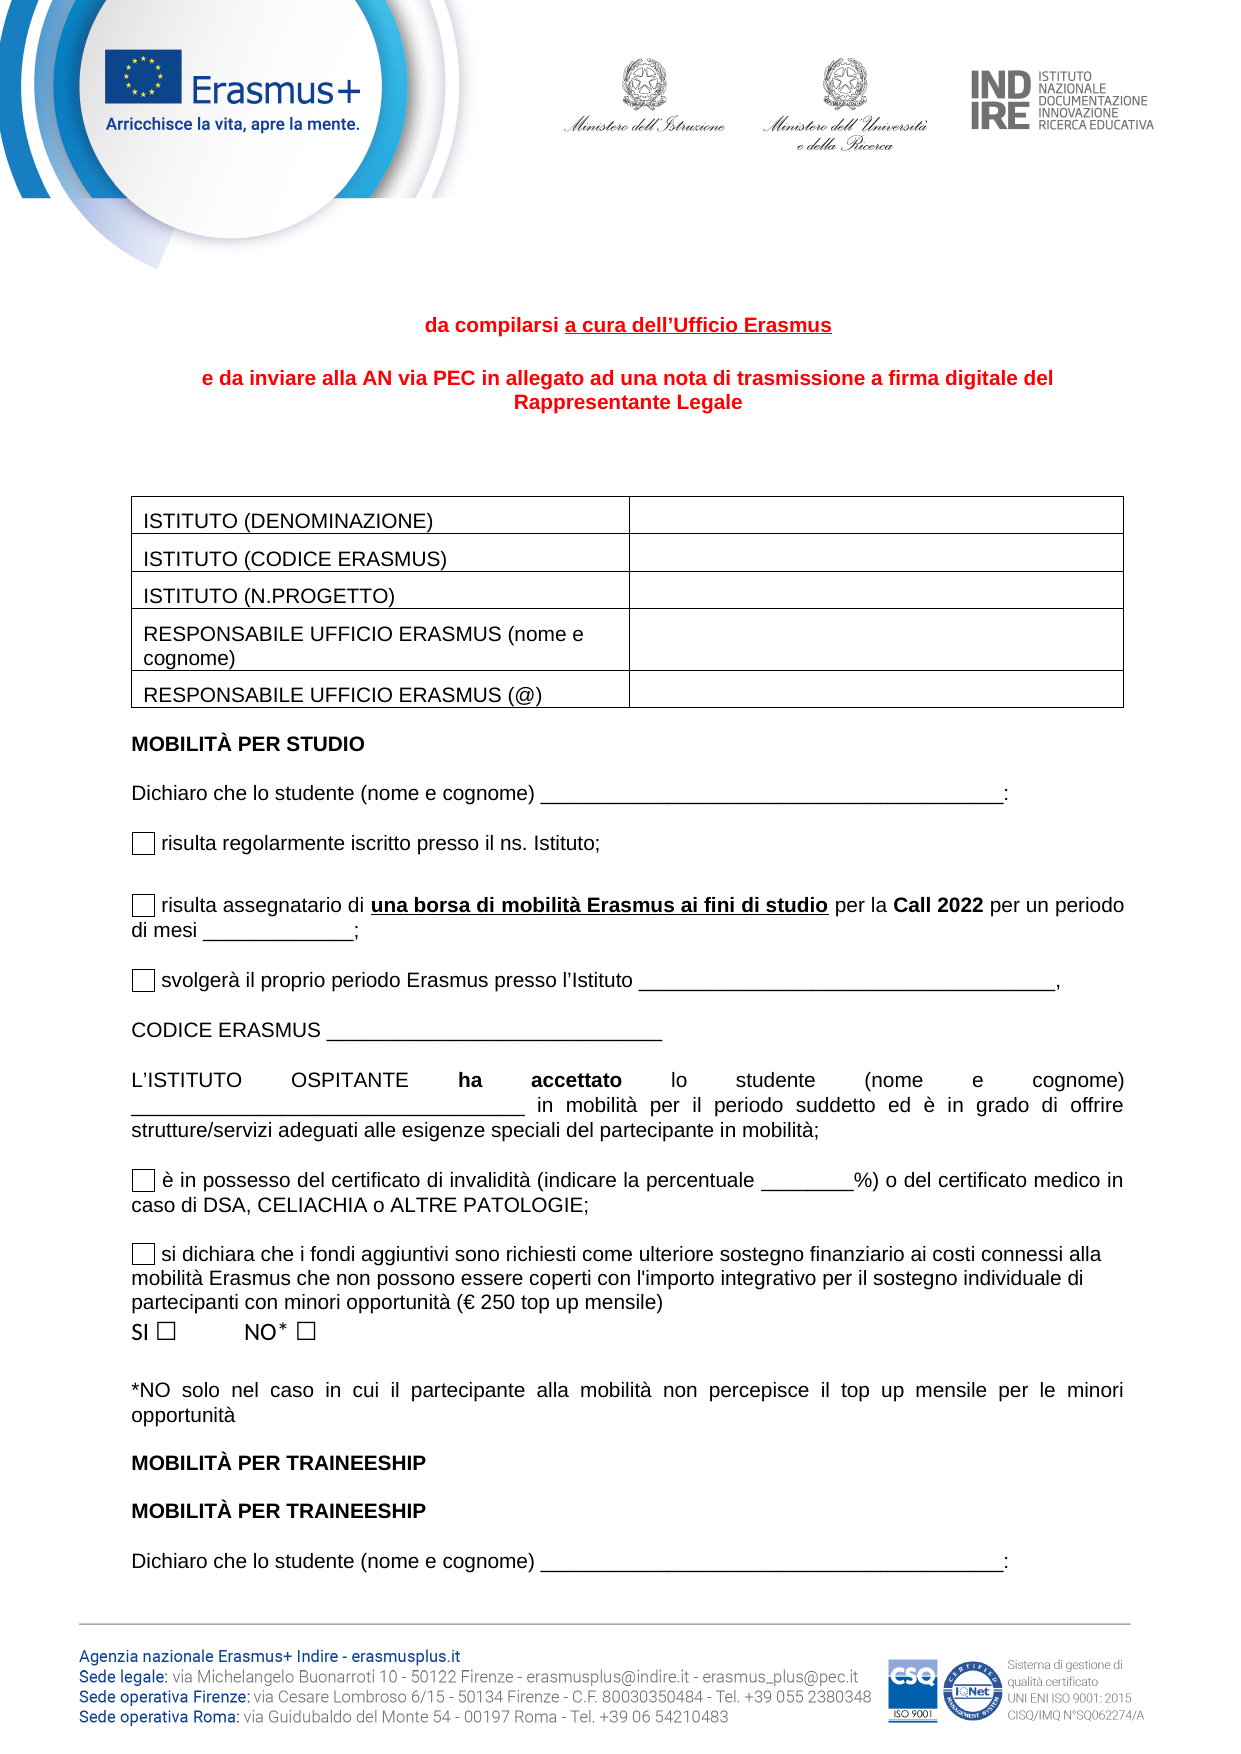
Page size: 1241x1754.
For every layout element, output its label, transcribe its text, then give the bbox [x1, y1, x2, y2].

text è in possesso del certificato di invalidità (indicare la percentuale ________%) o del certificato medico in caso di DSA, CELIACHIA o ALTRE PATOLOGIE; [131, 1167, 1125, 1217]
table_cell ISTITUTO (N.PROGETTO) [132, 572, 629, 608]
text svolgerà il proprio periodo Erasmus presso l’Istituto ____________________________________, [131, 967, 1125, 992]
table_cell ISTITUTO (CODICE ERASMUS) [132, 534, 629, 571]
text si dichiara che i fondi aggiuntivi sono richiesti come ulteriore sostegno finanziario ai costi connessi alla mobilità Erasmus che non possono essere coperti con l'importo integrativo per il sostegno individuale di partecipanti con minori opportunità (€ 250 top up mensile) [131, 1242, 1125, 1313]
text Dichiaro che lo studente (nome e cognome) ________________________________________: [131, 780, 1125, 805]
table_header [630, 497, 1123, 533]
table_cell [630, 671, 1123, 707]
table_header ISTITUTO (DENOMINAZIONE) [132, 497, 629, 533]
text *NO solo nel caso in cui il partecipante alla mobilità non percepisce il top up mensile per le minori opportunità [131, 1376, 1125, 1426]
text risulta regolarmente iscritto presso il ns. Istituto; [131, 830, 1125, 855]
text Dichiaro che lo studente (nome e cognome) ________________________________________: [131, 1548, 1125, 1573]
table_cell [630, 609, 1123, 670]
text CODICE ERASMUS _____________________________ [131, 1017, 1125, 1042]
text MOBILITÀ PER STUDIO [131, 732, 1125, 756]
table_cell [630, 572, 1123, 608]
table_cell [630, 534, 1123, 571]
text SI ☐ NO* ☐ [131, 1313, 1125, 1348]
text da compilarsi a cura dell’Ufficio Erasmus [131, 312, 1125, 336]
text e da inviare alla AN via PEC in allegato ad una nota di trasmissione a firma digitale del Rappresentante Legale [131, 366, 1125, 413]
table_cell RESPONSABILE UFFICIO ERASMUS (nome e cognome) [132, 609, 629, 670]
picture [0, 0, 1239, 276]
text MOBILITÀ PER TRAINEESHIP [131, 1450, 1125, 1474]
picture [0, 1610, 1232, 1754]
text risulta assegnatario di una borsa di mobilità Erasmus ai fini di studio per la Call 2022 per un periodo di mesi _____________; [131, 892, 1125, 942]
text L’ISTITUTO OSPITANTE ha accettato lo studente (nome e cognome) __________________________________ in mobilità per il periodo suddetto ed è in grado di offrire strutture/servizi adeguati alle esigenze speciali del partecipante in mobilità; [131, 1067, 1125, 1142]
text MOBILITÀ PER TRAINEESHIP [131, 1499, 1125, 1523]
table_cell RESPONSABILE UFFICIO ERASMUS (@) [132, 671, 629, 707]
